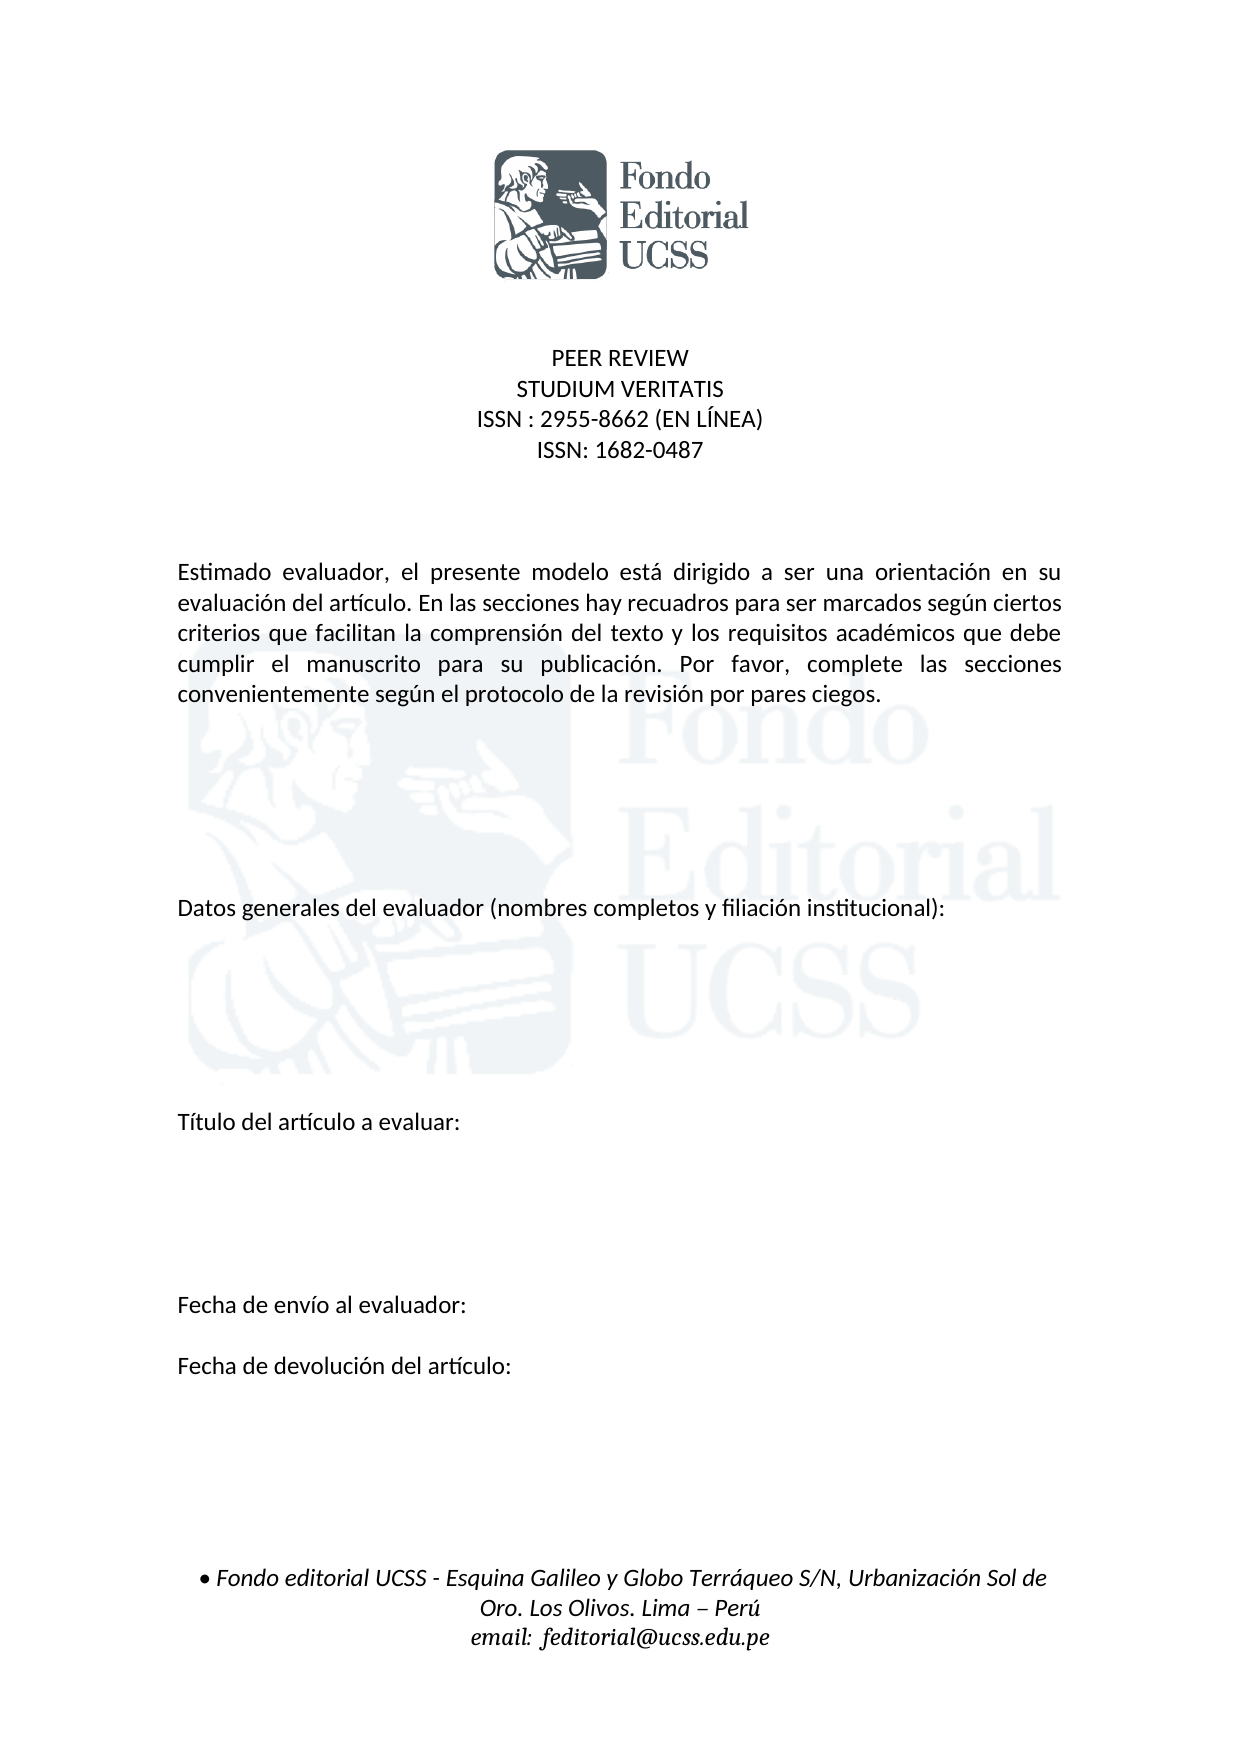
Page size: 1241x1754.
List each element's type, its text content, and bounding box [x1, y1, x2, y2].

text Fecha de devolución del artículo: [177, 1350, 1063, 1380]
text ISSN: 1682-0487 [177, 434, 1063, 465]
text Fecha de envío al evaluador: [177, 1289, 1063, 1319]
text Datos generales del evaluador (nombres completos y filiación institucional): [177, 892, 1063, 922]
picture [492, 147, 749, 282]
text Título del artículo a evaluar: [177, 1106, 1063, 1136]
text Estimado evaluador, el presente modelo está dirigido a ser una orientación en su evaluación del artículo. En las secciones hay recuadros para ser marcados según ciertos criterios que facilitan la comprensión del texto y los requisitos académicos que debe cumplir el manuscrito para su publicación. Por favor, complete las secciones convenientemente según el protocolo de la revisión por pares ciegos. [177, 556, 1063, 709]
text PEER REVIEW STUDIUM VERITATIS ISSN : 2955-8662 (EN LÍNEA) [177, 343, 1063, 434]
